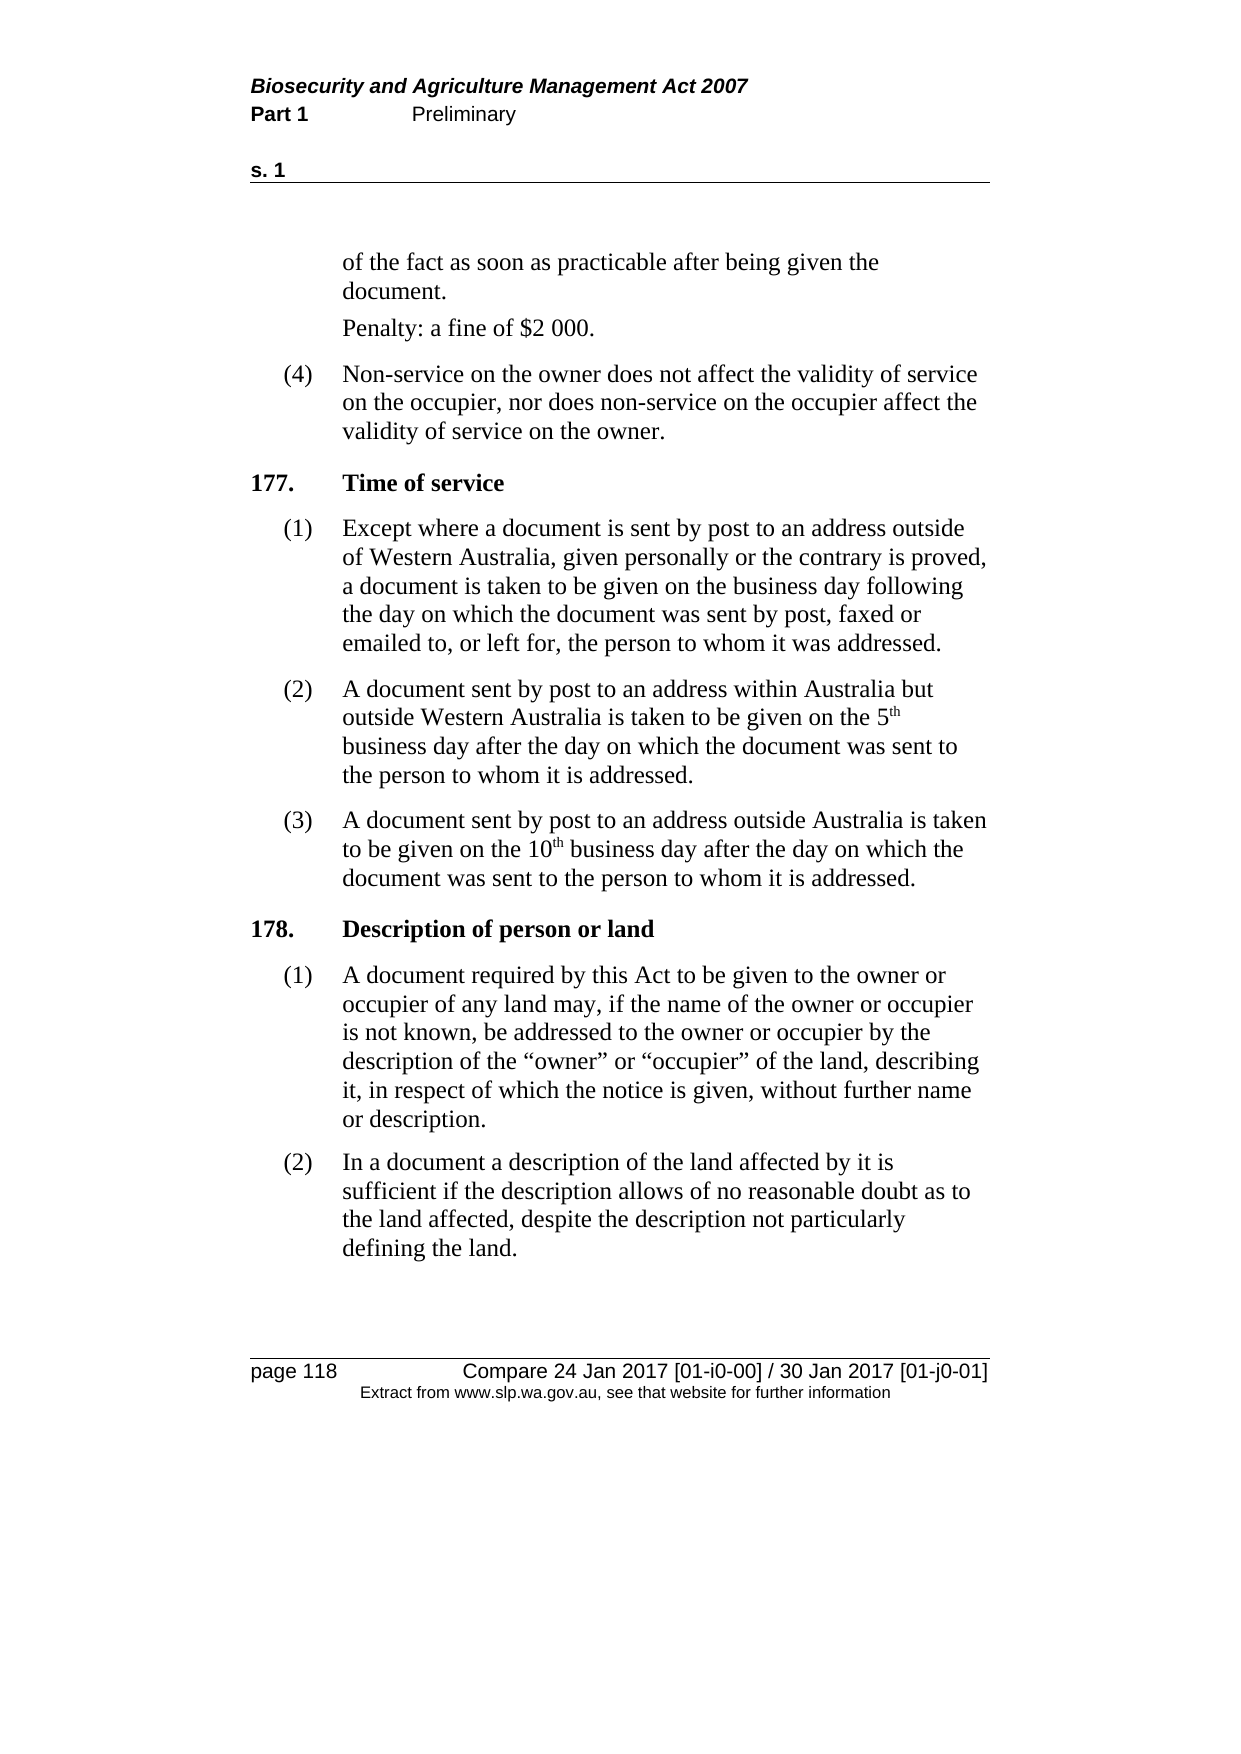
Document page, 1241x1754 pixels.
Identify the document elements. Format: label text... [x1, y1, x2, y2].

text (3) A document sent by post to an address outside is taken to be given on the 10th business day after the day on which the document was sent to the person to whom it is addressed. [250, 805, 990, 892]
text Penalty: a fine of $2 000. [250, 313, 990, 342]
subtitle 177. Time of service [250, 468, 990, 497]
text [250, 247, 990, 305]
text (1) Except where a document is sent by post to an address outside of Western Australia, given personally or the contrary is proved, a document is taken to be given on the business day following the day on which the document was sent by post, faxed or emailed to, or left for, the person to whom it was addressed. [250, 513, 990, 657]
text (4) Non-service on the owner does not affect the validity of service on the occupier, nor does non-service on the occupier affect the validity of service on the owner. [250, 359, 990, 445]
subtitle 178. Description of person or land [250, 914, 990, 943]
text (2) A document sent by post to an address within but outside is taken to be given on the 5th business day after the day on which the document was sent to the person to whom it is addressed. [250, 674, 990, 789]
text (1) A document required by this Act to be given to the owner or occupier of any land may, if the name of the owner or occupier is not known, be addressed to the owner or occupier by the description of the “owner” or “occupier” of the land, describing it, in respect of which the notice is given, without further name or description. [250, 960, 990, 1132]
text (2) In a document a description of the land affected by it is sufficient if the description allows of no reasonable doubt as to the land affected, despite the description not particularly defining the land. [250, 1147, 990, 1262]
